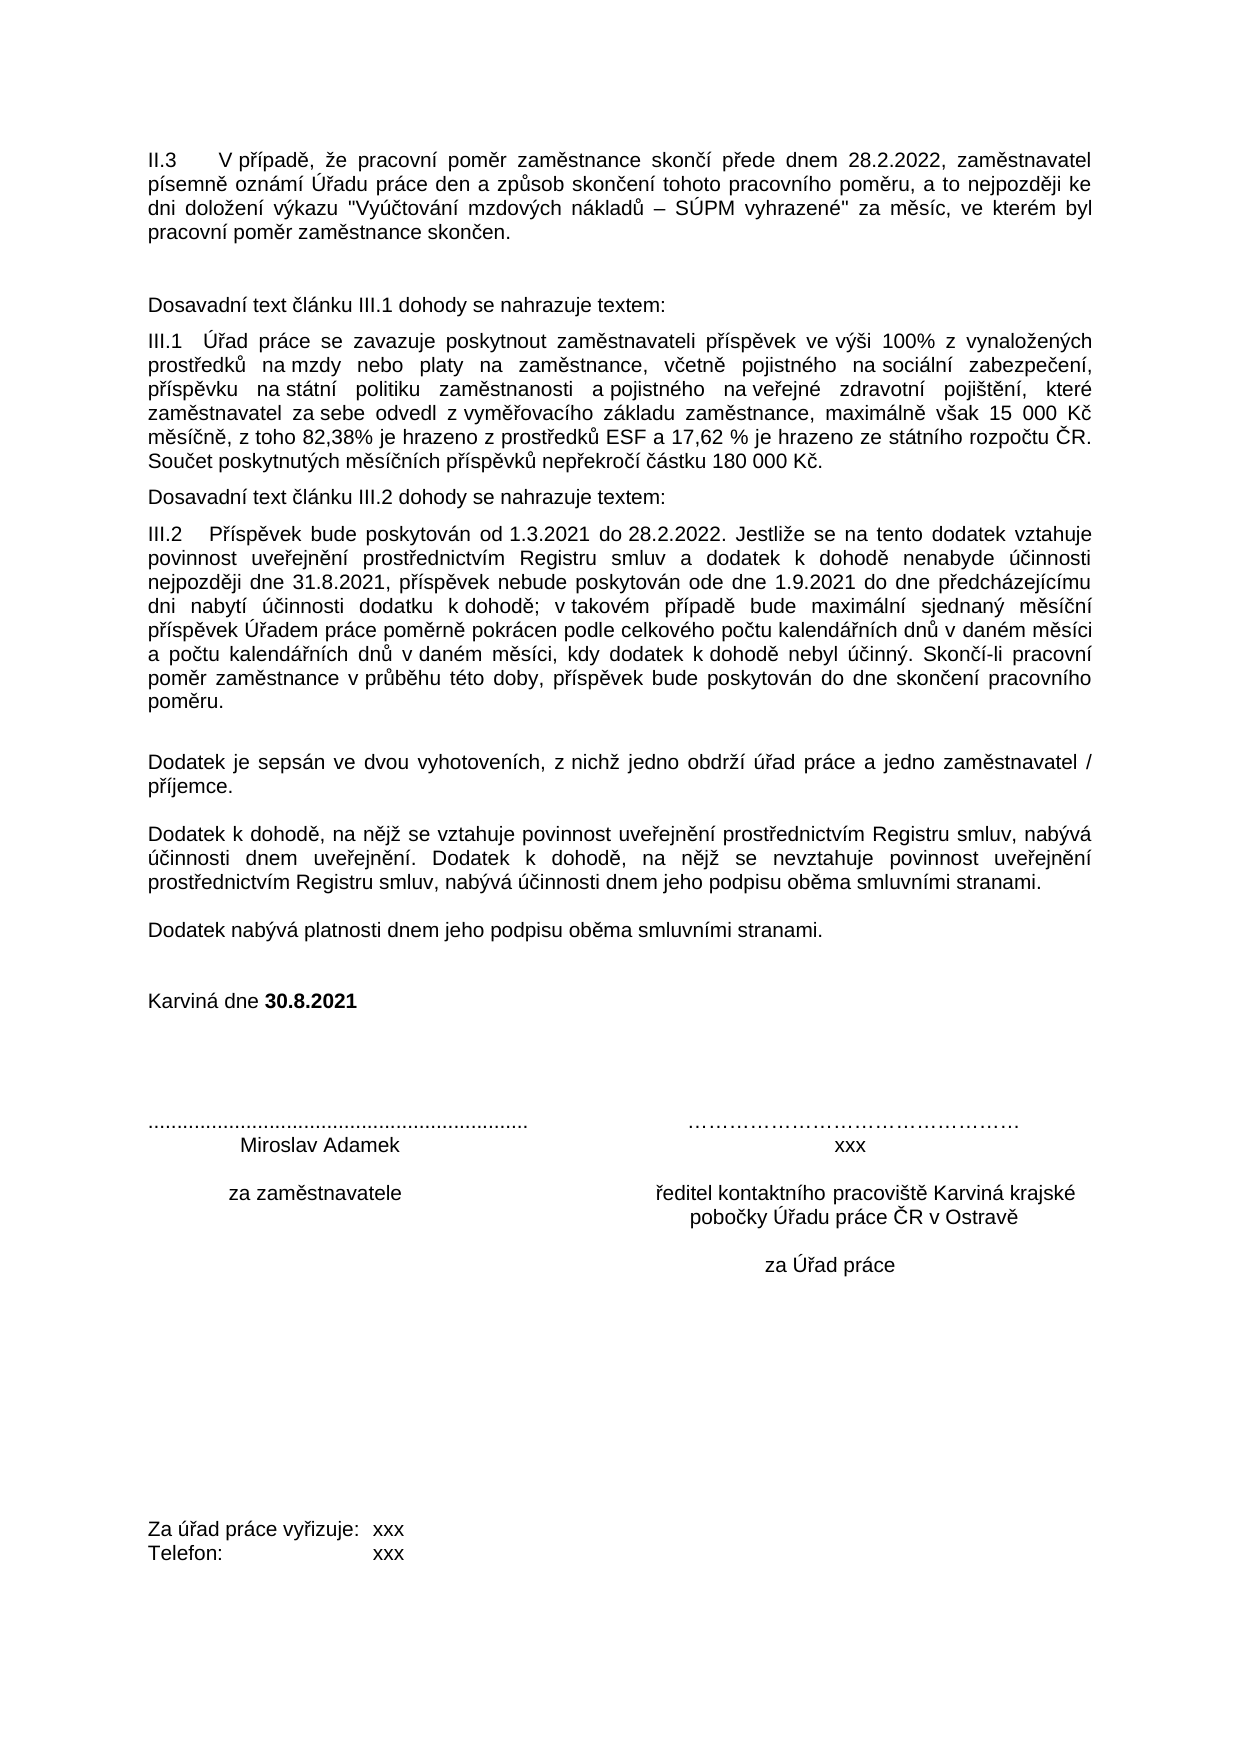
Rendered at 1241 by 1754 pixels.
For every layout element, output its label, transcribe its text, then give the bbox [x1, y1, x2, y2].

text III.2 Příspěvek bude poskytován od 1.3.2021 do 28.2.2022. Jestliže se na tento dodatek vztahuje povinnost uveřejnění prostřednictvím Registru smluv a dodatek k dohodě nenabyde účinnosti nejpozději dne 31.8.2021, příspěvek nebude poskytován ode dne 1.9.2021 do dne předcházejícímu dni nabytí účinnosti dodatku k dohodě; v takovém případě bude maximální sjednaný měsíční příspěvek Úřadem práce poměrně pokrácen podle celkového počtu kalendářních dnů v daném měsíci a počtu kalendářních dnů v daném měsíci, kdy dodatek k dohodě nebyl účinný. Skončí-li pracovní poměr zaměstnance v průběhu této doby, příspěvek bude poskytován do dne skončení pracovního poměru. [148, 522, 1093, 713]
text .................................................................. ………………………………………… [148, 1109, 1093, 1133]
text Miroslav Adamek xxx [148, 1133, 1093, 1157]
text Dodatek nabývá platnosti dnem jeho podpisu oběma smluvními stranami. [148, 917, 1093, 941]
text Karviná dne 30.8.2021 [148, 989, 1093, 1013]
text Dosavadní text článku III.2 dohody se nahrazuje textem: [148, 485, 1093, 509]
text III.1 Úřad práce se zavazuje poskytnout zaměstnavateli příspěvek ve výši 100% z vynaložených prostředků na mzdy nebo platy na zaměstnance, včetně pojistného na sociální zabezpečení, příspěvku na státní politiku zaměstnanosti a pojistného na veřejné zdravotní pojištění, které zaměstnavatel za sebe odvedl z vyměřovacího základu zaměstnance, maximálně však 15 000 Kč měsíčně, z toho 82,38% je hrazeno z prostředků ESF a 17,62 % je hrazeno ze státního rozpočtu ČR. Součet poskytnutých měsíčních příspěvků nepřekročí částku 180 000 Kč. [148, 329, 1093, 473]
text Telefon: xxx [148, 1540, 1093, 1564]
text Dodatek je sepsán ve dvou vyhotoveních, z nichž jedno obdrží úřad práce a jedno zaměstnavatel / příjemce. [148, 750, 1093, 798]
text Dosavadní text článku III.1 dohody se nahrazuje textem: [148, 292, 1093, 316]
text za Úřad práce [148, 1253, 1093, 1277]
text Za úřad práce vyřizuje: xxx [148, 1516, 1093, 1540]
text pobočky Úřadu práce ČR v Ostravě [148, 1205, 1093, 1229]
text Dodatek k dohodě, na nějž se vztahuje povinnost uveřejnění prostřednictvím Registru smluv, nabývá účinnosti dnem uveřejnění. Dodatek k dohodě, na nějž se nevztahuje povinnost uveřejnění prostřednictvím Registru smluv, nabývá účinnosti dnem jeho podpisu oběma smluvními stranami. [148, 822, 1093, 893]
text II.3 V případě, že pracovní poměr zaměstnance skončí přede dnem 28.2.2022, zaměstnavatel písemně oznámí Úřadu práce den a způsob skončení tohoto pracovního poměru, a to nejpozději ke dni doložení výkazu "Vyúčtování mzdových nákladů – SÚPM vyhrazené" za měsíc, ve kterém byl pracovní poměr zaměstnance skončen. [148, 148, 1093, 243]
text za zaměstnavatele ředitel kontaktního pracoviště Karviná krajské [148, 1181, 1093, 1205]
